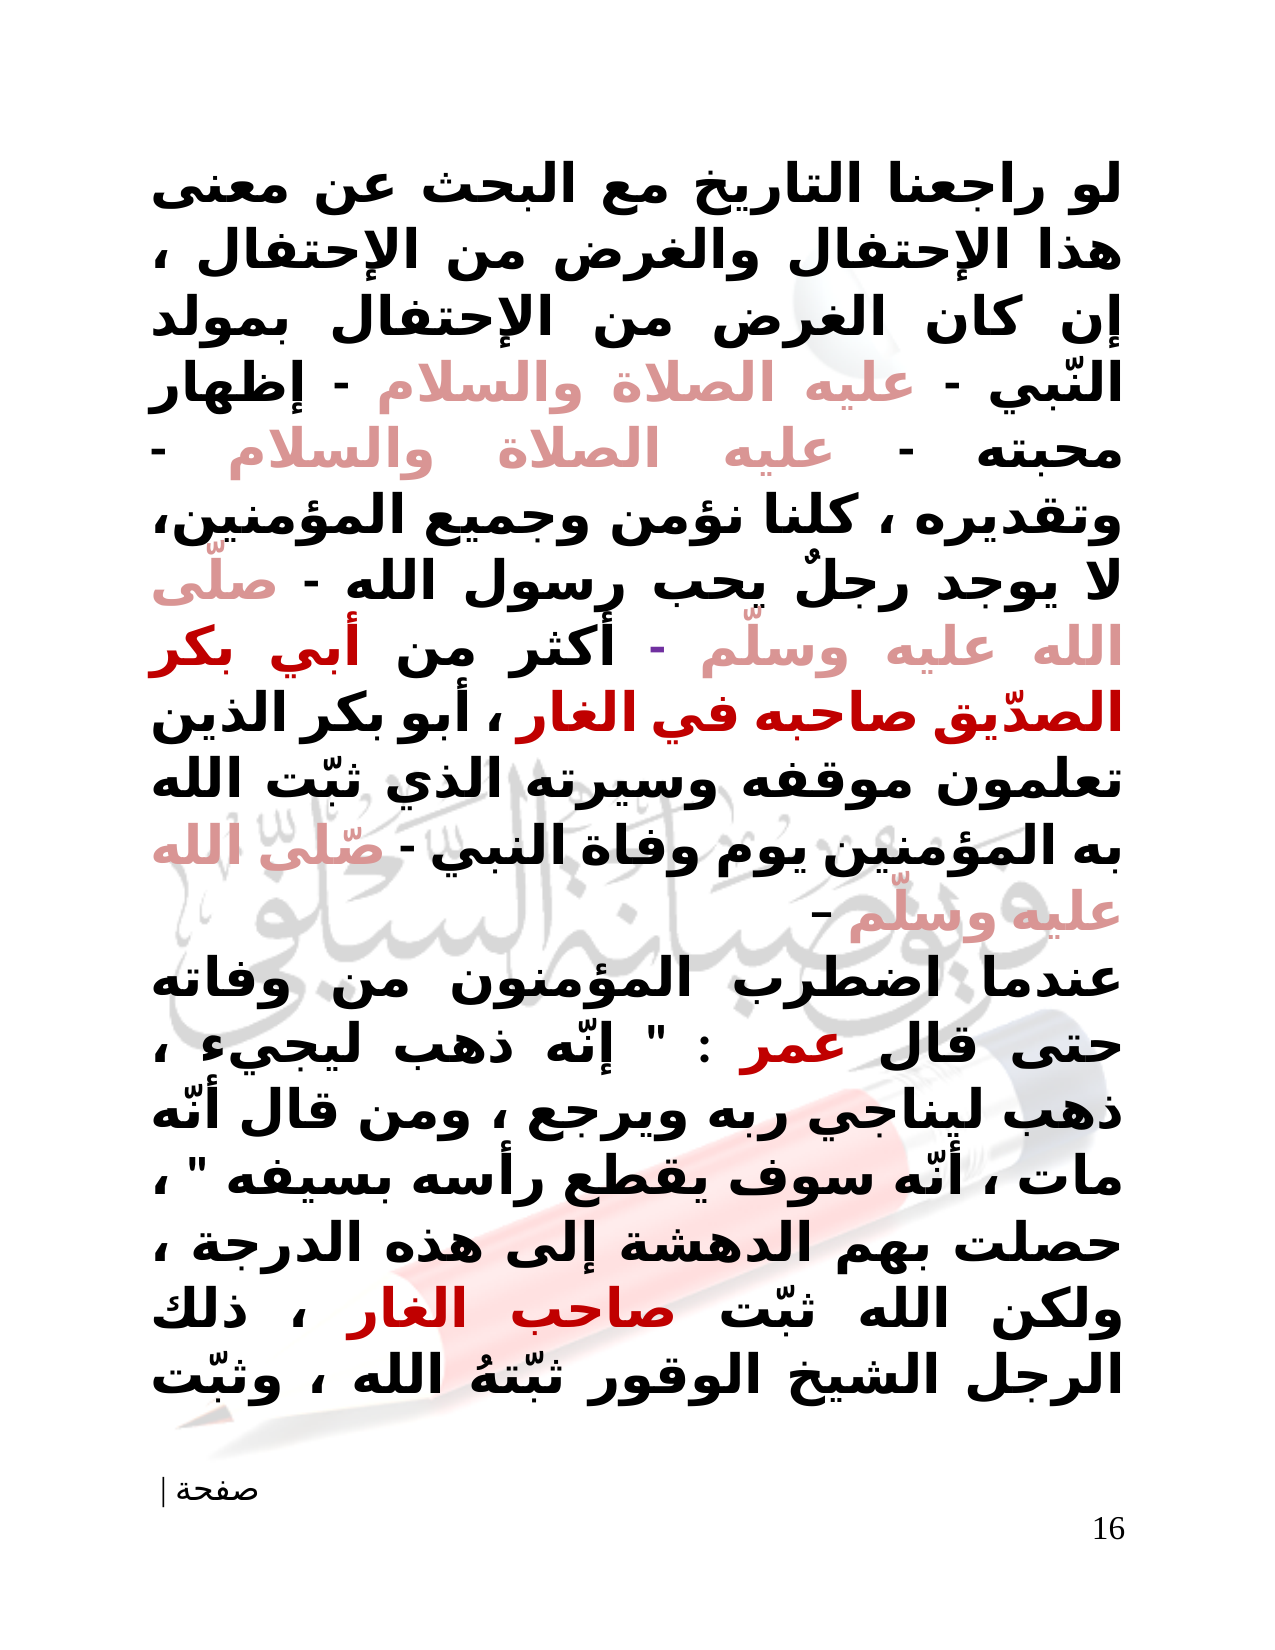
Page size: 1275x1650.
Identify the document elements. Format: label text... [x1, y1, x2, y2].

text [150, 944, 1125, 1407]
text لو راجعنا التاريخ مع البحث عن معنى هذا الإحتفال والغرض من الإحتفال ، إن كان الغرض من الإحتفال بمولد النّبي - عليه الصلاة والسلام - إظهار محبته - عليه الصلاة والسلام - وتقديره ، كلنا نؤمن وجميع المؤمنين، لا يوجد رجلٌ يحب رسول الله - صلّى الله عليه وسلّم - أكثر من أبي بكر الصدّيق صاحبه في الغار ، أبو بكر الذين تعلمون موقفه وسيرته الذي ثبّت الله به المؤمنين يوم وفاة النبي - صّلى الله عليه وسلّم – [150, 150, 1125, 944]
